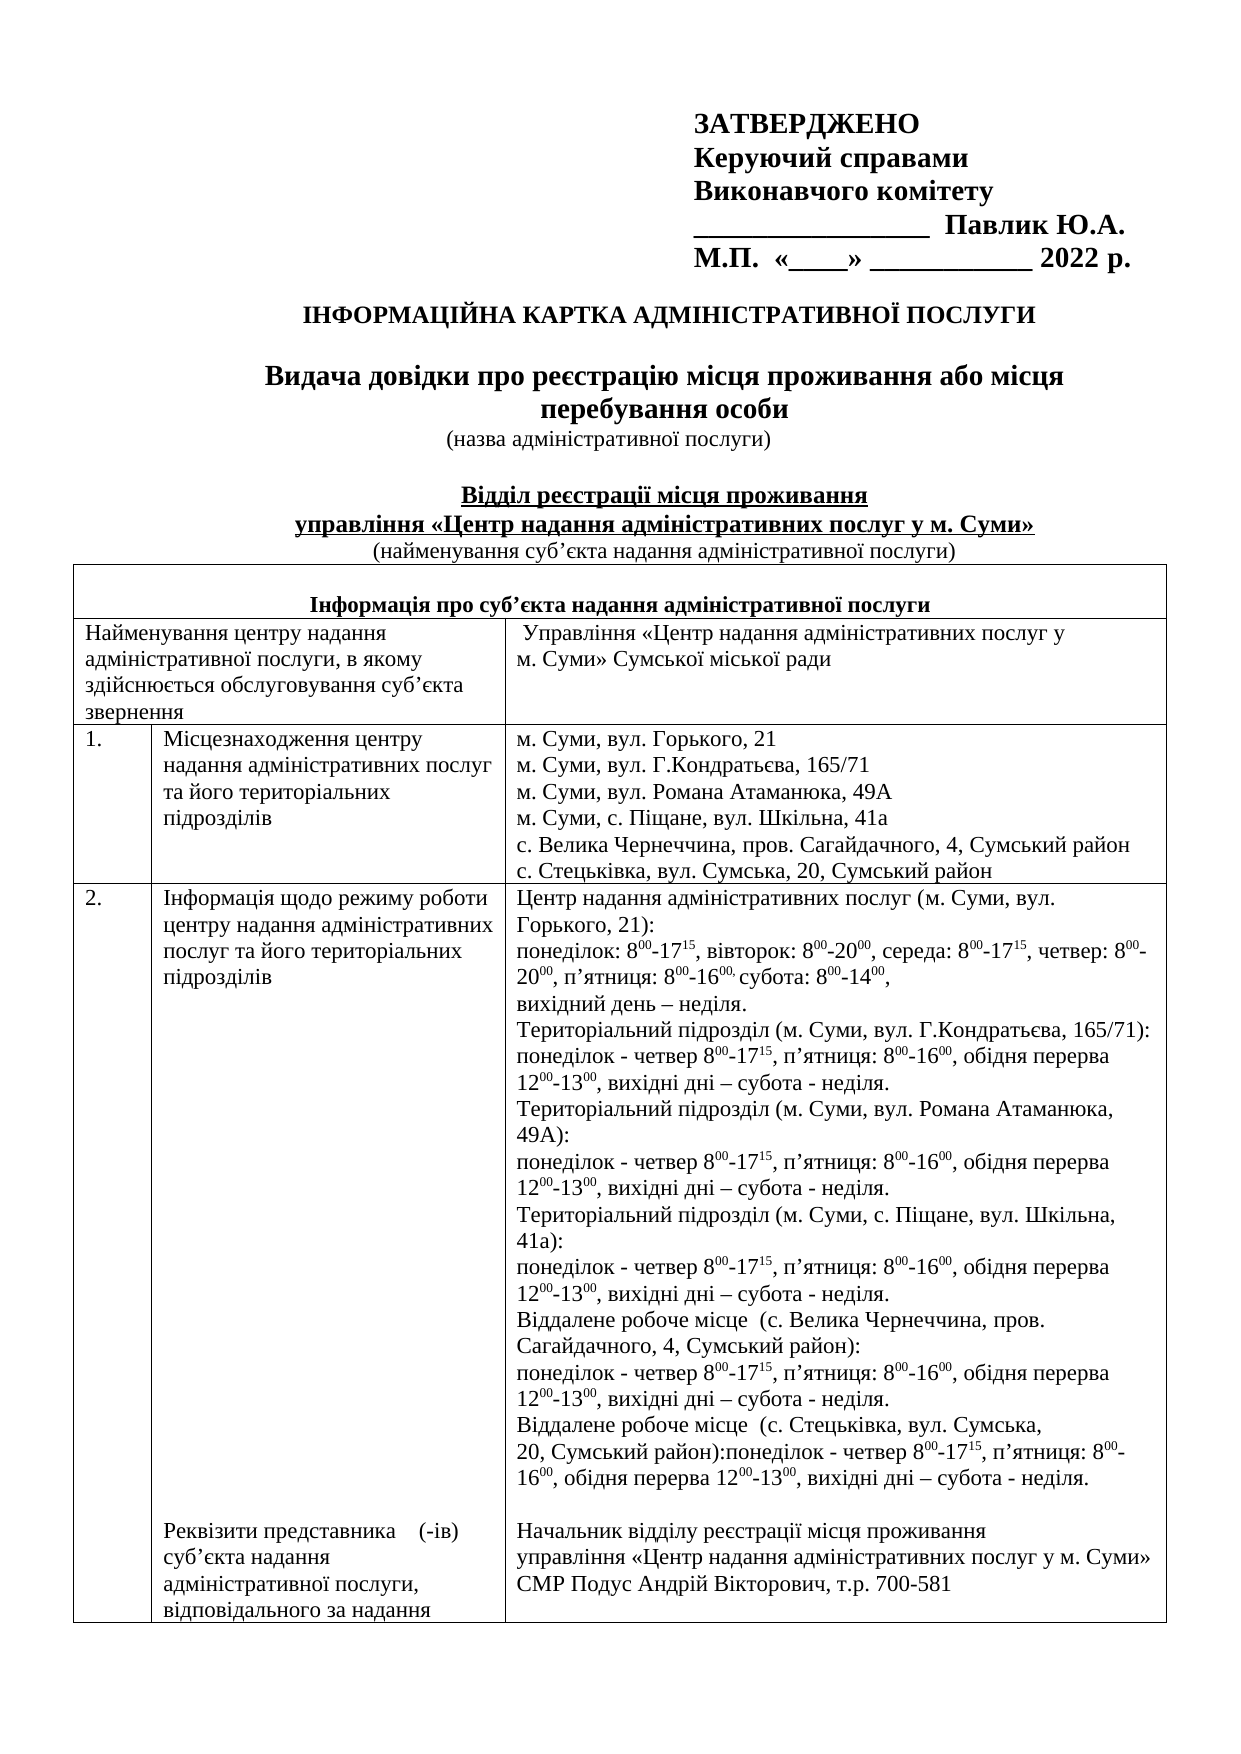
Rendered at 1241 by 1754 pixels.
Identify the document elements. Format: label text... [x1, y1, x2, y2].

text Видача довідки про реєстрацію місця проживання або місця перебування особи [177, 358, 540, 425]
table_cell Найменування центру надання адміністративної послуги, в якому здійснюється обслуговування суб’єкта звернення [74, 619, 505, 724]
text М.П. «____» ___________ 2022 р. [177, 241, 1152, 274]
table_cell м. Суми, вул. Горького, 21 м. Суми, вул. Г.Кондратьєва, 165/71 м. Суми, вул. Романа Атаманюка, 49А м. Суми, с. Піщане, вул. Шкільна, 41а с. Велика Чернеччина, пров. Сагайдачного, 4, Сумський район с. Стецьківка, вул. Сумська, 20, Сумський район [506, 725, 1166, 883]
text Керуючий справами [693, 140, 1152, 173]
text управління «Центр надання адміністративних послуг у м. Суми» [177, 509, 1152, 538]
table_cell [152, 884, 505, 1622]
table_cell Місцезнаходження центру надання адміністративних послуг та його територіальних підрозділів [152, 725, 505, 883]
text Відділ реєстрації місця проживання [177, 480, 1152, 509]
table_header Інформація про суб’єкта надання адміністративної послуги [74, 565, 1166, 618]
text Виконавчого комітету [693, 173, 1152, 207]
table_cell Управління «Центр надання адміністративних послуг у м. Суми» Сумської міської ради [506, 619, 1166, 724]
text ________________ Павлик Ю.А. [693, 207, 1152, 241]
text ІНФОРМАЦІЙНА КАРТКА АДМІНІСТРАТИВНОЇ ПОСЛУГИ [177, 300, 1152, 329]
text ЗАТВЕРДЖЕНО [693, 106, 1152, 140]
text (найменування суб’єкта надання адміністративної послуги) [177, 538, 1152, 564]
table_cell 1. [74, 725, 151, 883]
table_cell 2. [74, 884, 151, 1622]
text (назва адміністративної послуги) [177, 425, 1152, 451]
text Видача довідки про реєстрацію місця проживання або місця перебування особи [789, 358, 1152, 425]
